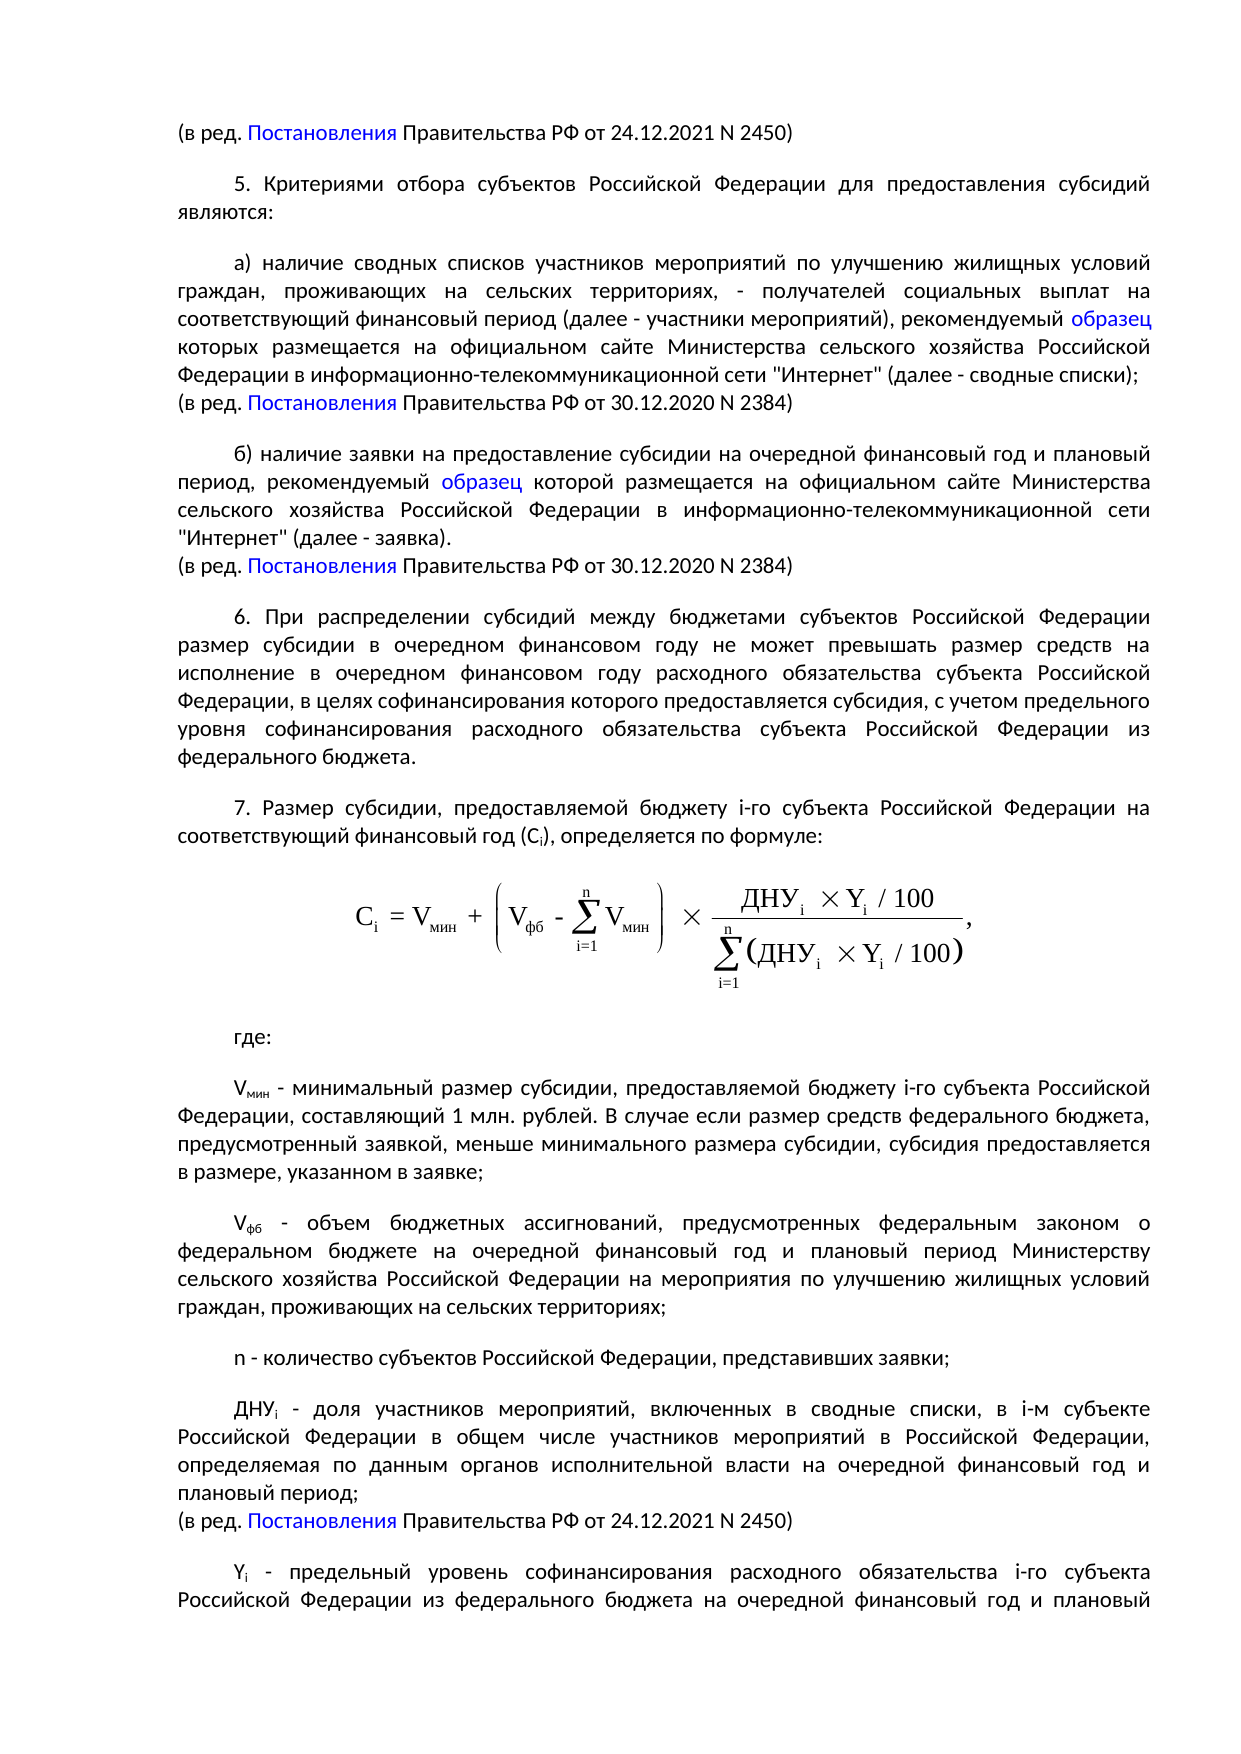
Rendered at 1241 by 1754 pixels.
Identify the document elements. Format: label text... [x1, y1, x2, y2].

text Vфб - объем бюджетных ассигнований, предусмотренных федеральным законом о федеральном бюджете на очередной финансовый год и плановый период Министерству сельского хозяйства Российской Федерации на мероприятия по улучшению жилищных условий граждан, проживающих на сельских территориях; [177, 1208, 1152, 1320]
text а) наличие сводных списков участников мероприятий по улучшению жилищных условий граждан, проживающих на сельских территориях, - получателей социальных выплат на соответствующий финансовый период (далее - участники мероприятий), рекомендуемый образец которых размещается на официальном сайте Министерства сельского хозяйства Российской Федерации в информационно-телекоммуникационной сети "Интернет" (далее - сводные списки); [177, 248, 1152, 388]
text n - количество субъектов Российской Федерации, представивших заявки; [177, 1343, 1152, 1371]
text 7. Размер субсидии, предоставляемой бюджету i-го субъекта Российской Федерации на соответствующий финансовый год (Сi), определяется по формуле: [177, 793, 1152, 849]
text где: [177, 1022, 1152, 1050]
text 6. При распределении субсидий между бюджетами субъектов Российской Федерации размер субсидии в очередном финансовом году не может превышать размер средств на исполнение в очередном финансовом году расходного обязательства субъекта Российской Федерации, в целях софинансирования которого предоставляется субсидия, с учетом предельного уровня софинансирования расходного обязательства субъекта Российской Федерации из федерального бюджета. [177, 602, 1152, 770]
text (в ред. Постановления Правительства РФ от 24.12.2021 N 2450) [177, 118, 1152, 146]
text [177, 1557, 1152, 1613]
text (в ред. Постановления Правительства РФ от 24.12.2021 N 2450) [177, 1506, 1152, 1534]
text 5. Критериями отбора субъектов Российской Федерации для предоставления субсидий являются: [177, 169, 1152, 225]
text (в ред. Постановления Правительства РФ от 30.12.2020 N 2384) [177, 388, 1152, 416]
text Vмин - минимальный размер субсидии, предоставляемой бюджету i-го субъекта Российской Федерации, составляющий 1 млн. рублей. В случае если размер средств федерального бюджета, предусмотренный заявкой, меньше минимального размера субсидии, субсидия предоставляется в размере, указанном в заявке; [177, 1073, 1152, 1185]
text ДНУi - доля участников мероприятий, включенных в сводные списки, в i-м субъекте Российской Федерации в общем числе участников мероприятий в Российской Федерации, определяемая по данным органов исполнительной власти на очередной финансовый год и плановый период; [177, 1394, 1152, 1506]
text б) наличие заявки на предоставление субсидии на очередной финансовый год и плановый период, рекомендуемый образец которой размещается на официальном сайте Министерства сельского хозяйства Российской Федерации в информационно-телекоммуникационной сети "Интернет" (далее - заявка). [177, 439, 1152, 551]
text (в ред. Постановления Правительства РФ от 30.12.2020 N 2384) [177, 551, 1152, 579]
